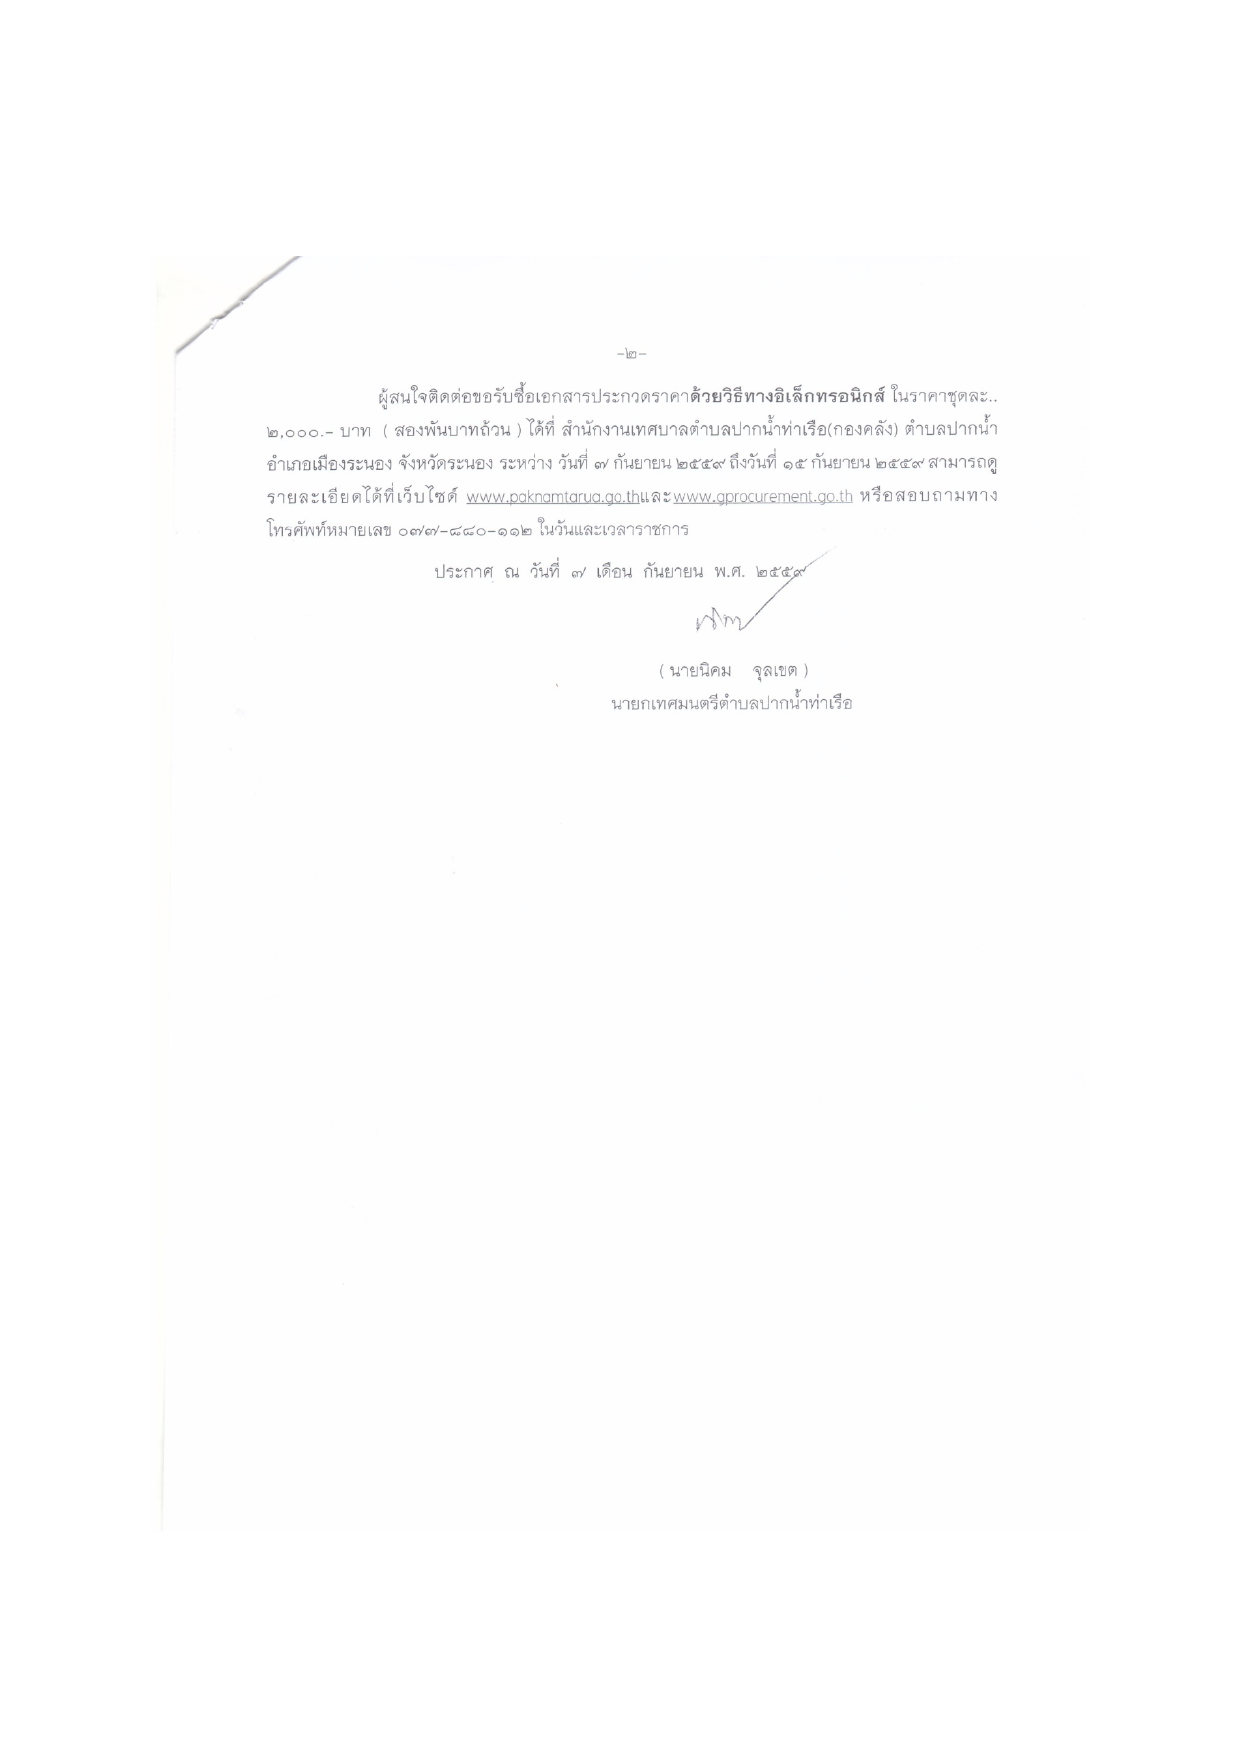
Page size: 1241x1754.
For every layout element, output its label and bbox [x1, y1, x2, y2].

picture [150, 256, 1091, 1550]
